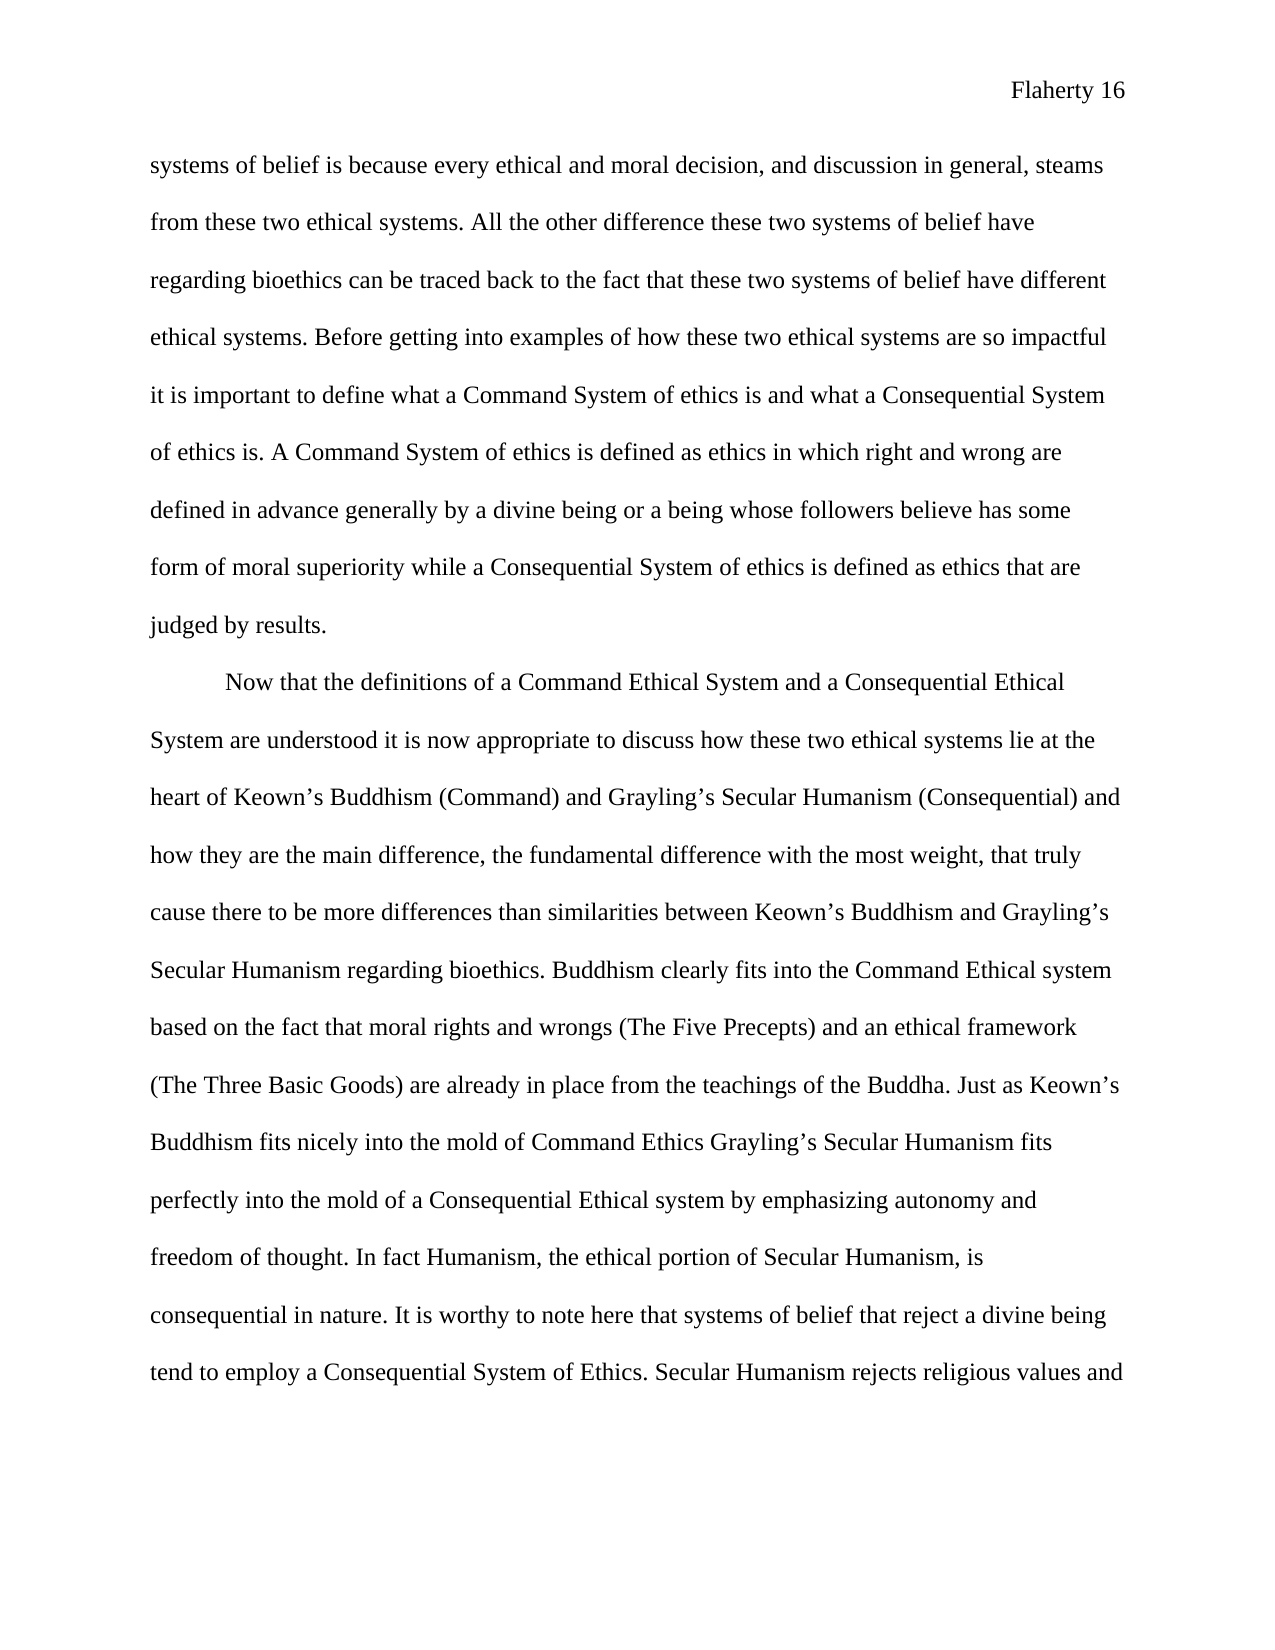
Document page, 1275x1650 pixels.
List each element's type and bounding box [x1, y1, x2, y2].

text [150, 150, 1125, 639]
text [150, 667, 1125, 1386]
